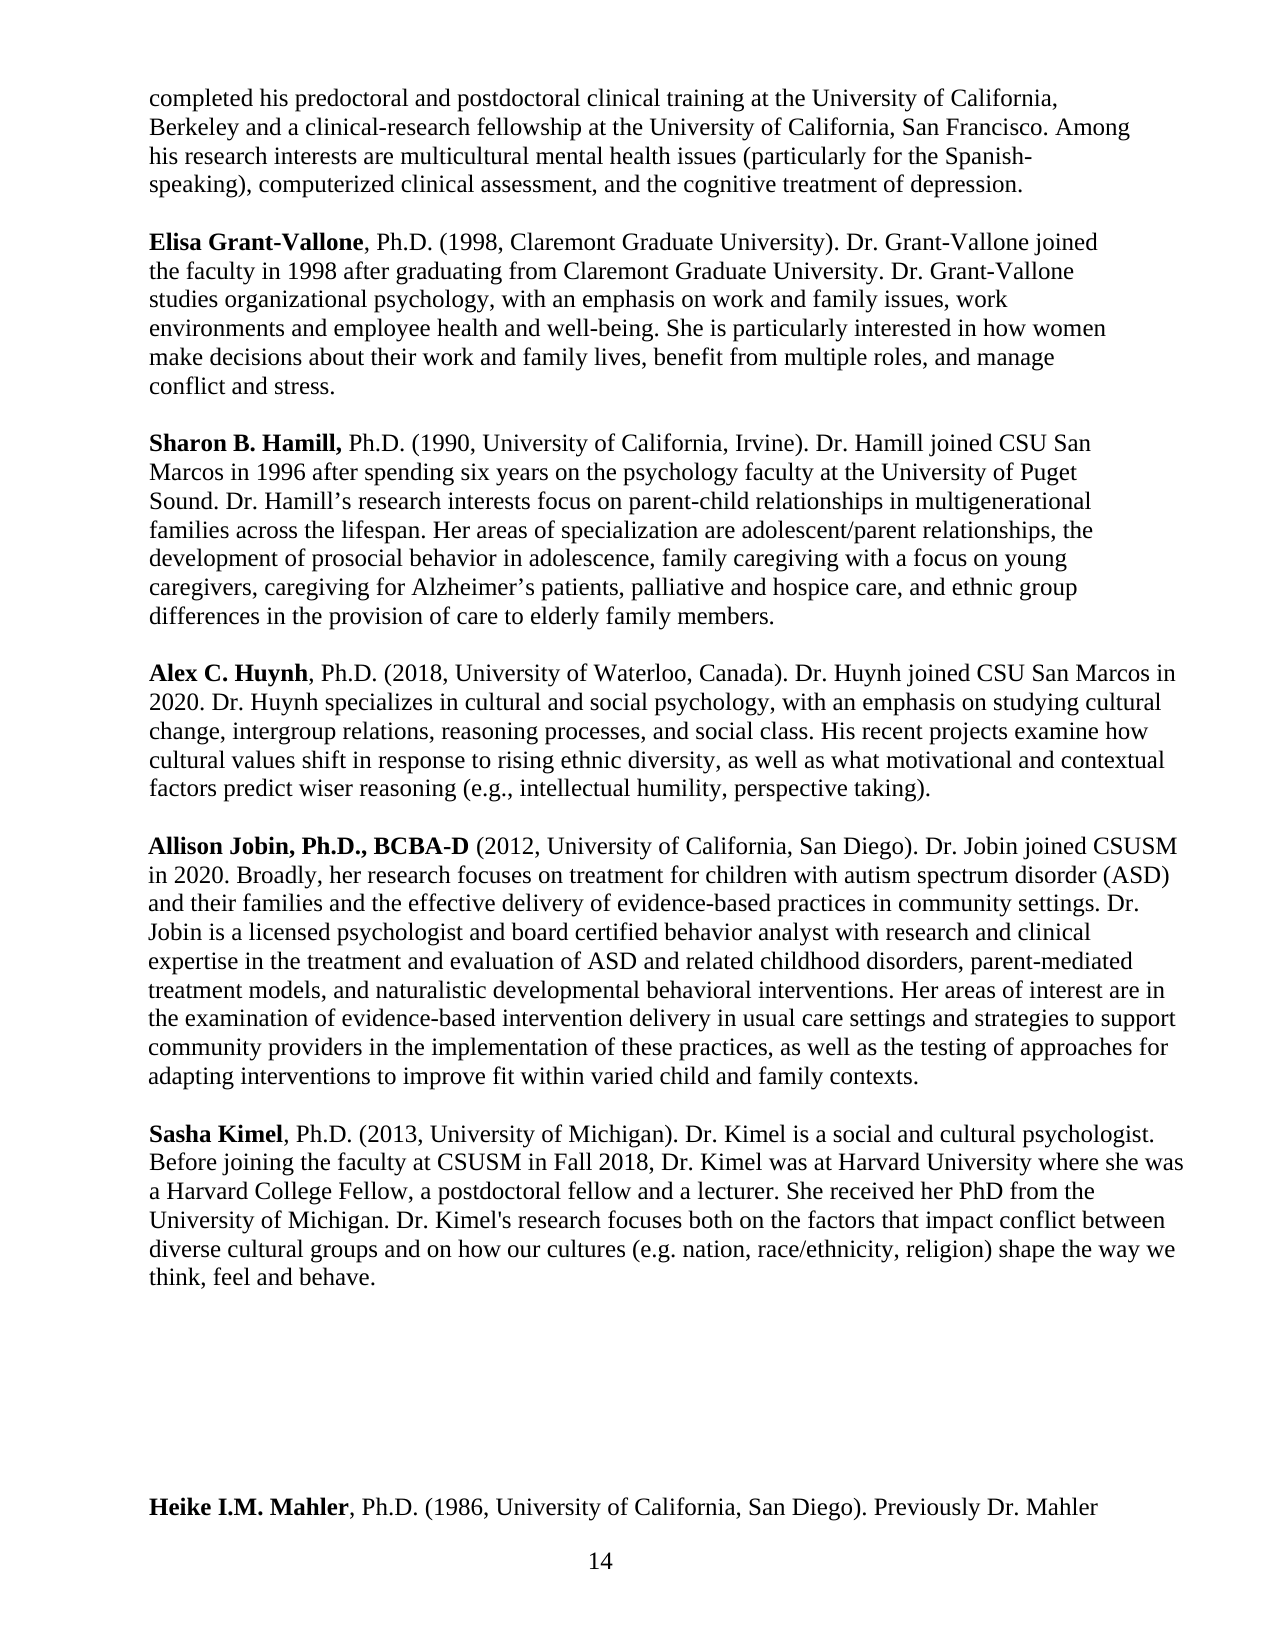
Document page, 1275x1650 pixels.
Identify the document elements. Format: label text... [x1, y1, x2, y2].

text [149, 83, 1133, 198]
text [149, 1492, 1136, 1521]
text Sharon B. Hamill, Ph.D. (1990, University of California, Irvine). Dr. Hamill joined CSU San Marcos in 1996 after spending six years on the psychology faculty at the University of Puget Sound. Dr. Hamill’s research interests focus on parent-child relationships in multigenerational families across the lifespan. Her areas of specialization are adolescent/parent relationships, the development of prosocial behavior in adolescence, family caregiving with a focus on young caregivers, caregiving for Alzheimer’s patients, palliative and hospice care, and ethnic group differences in the provision of care to elderly family members. [149, 428, 1109, 630]
text Alex C. Huynh, Ph.D. (2018, University of Waterloo, Canada). Dr. Huynh joined CSU San Marcos in 2020. Dr. Huynh specializes in cultural and social psychology, with an emphasis on studying cultural change, intergroup relations, reasoning processes, and social class. His recent projects examine how cultural values shift in response to rising ethnic diversity, as well as what motivational and contextual factors predict wiser reasoning (e.g., intellectual humility, perspective taking). [149, 658, 1185, 802]
text Elisa Grant-Vallone, Ph.D. (1998, Claremont Graduate University). Dr. Grant-Vallone joined the faculty in 1998 after graduating from Claremont Graduate University. Dr. Grant-Vallone studies organizational psychology, with an emphasis on work and family issues, work environments and employee health and well-being. She is particularly interested in how women make decisions about their work and family lives, benefit from multiple roles, and manage conflict and stress. [149, 227, 1120, 399]
text Allison Jobin, Ph.D., BCBA-D (2012, University of California, San Diego). Dr. Jobin joined CSUSM in 2020. Broadly, her research focuses on treatment for children with autism spectrum disorder (ASD) and their families and the effective delivery of evidence-based practices in community settings. Dr. Jobin is a licensed psychologist and board certified behavior analyst with research and clinical expertise in the treatment and evaluation of ASD and related childhood disorders, parent-mediated treatment models, and naturalistic developmental behavioral interventions. Her areas of interest are in the examination of evidence-based intervention delivery in usual care settings and strategies to support community providers in the implementation of these practices, as well as the testing of approaches for adapting interventions to improve fit within varied child and family contexts. [148, 831, 1185, 1090]
text Sasha Kimel, Ph.D. (2013, University of Michigan). Dr. Kimel is a social and cultural psychologist. Before joining the faculty at CSUSM in Fall 2018, Dr. Kimel was at Harvard University where she was a Harvard College Fellow, a postdoctoral fellow and a lecturer. She received her PhD from the University of Michigan. Dr. Kimel's research focuses both on the factors that impact conflict between diverse cultural groups and on how our cultures (e.g. nation, race/ethnicity, religion) shape the way we think, feel and behave. [149, 1119, 1185, 1291]
